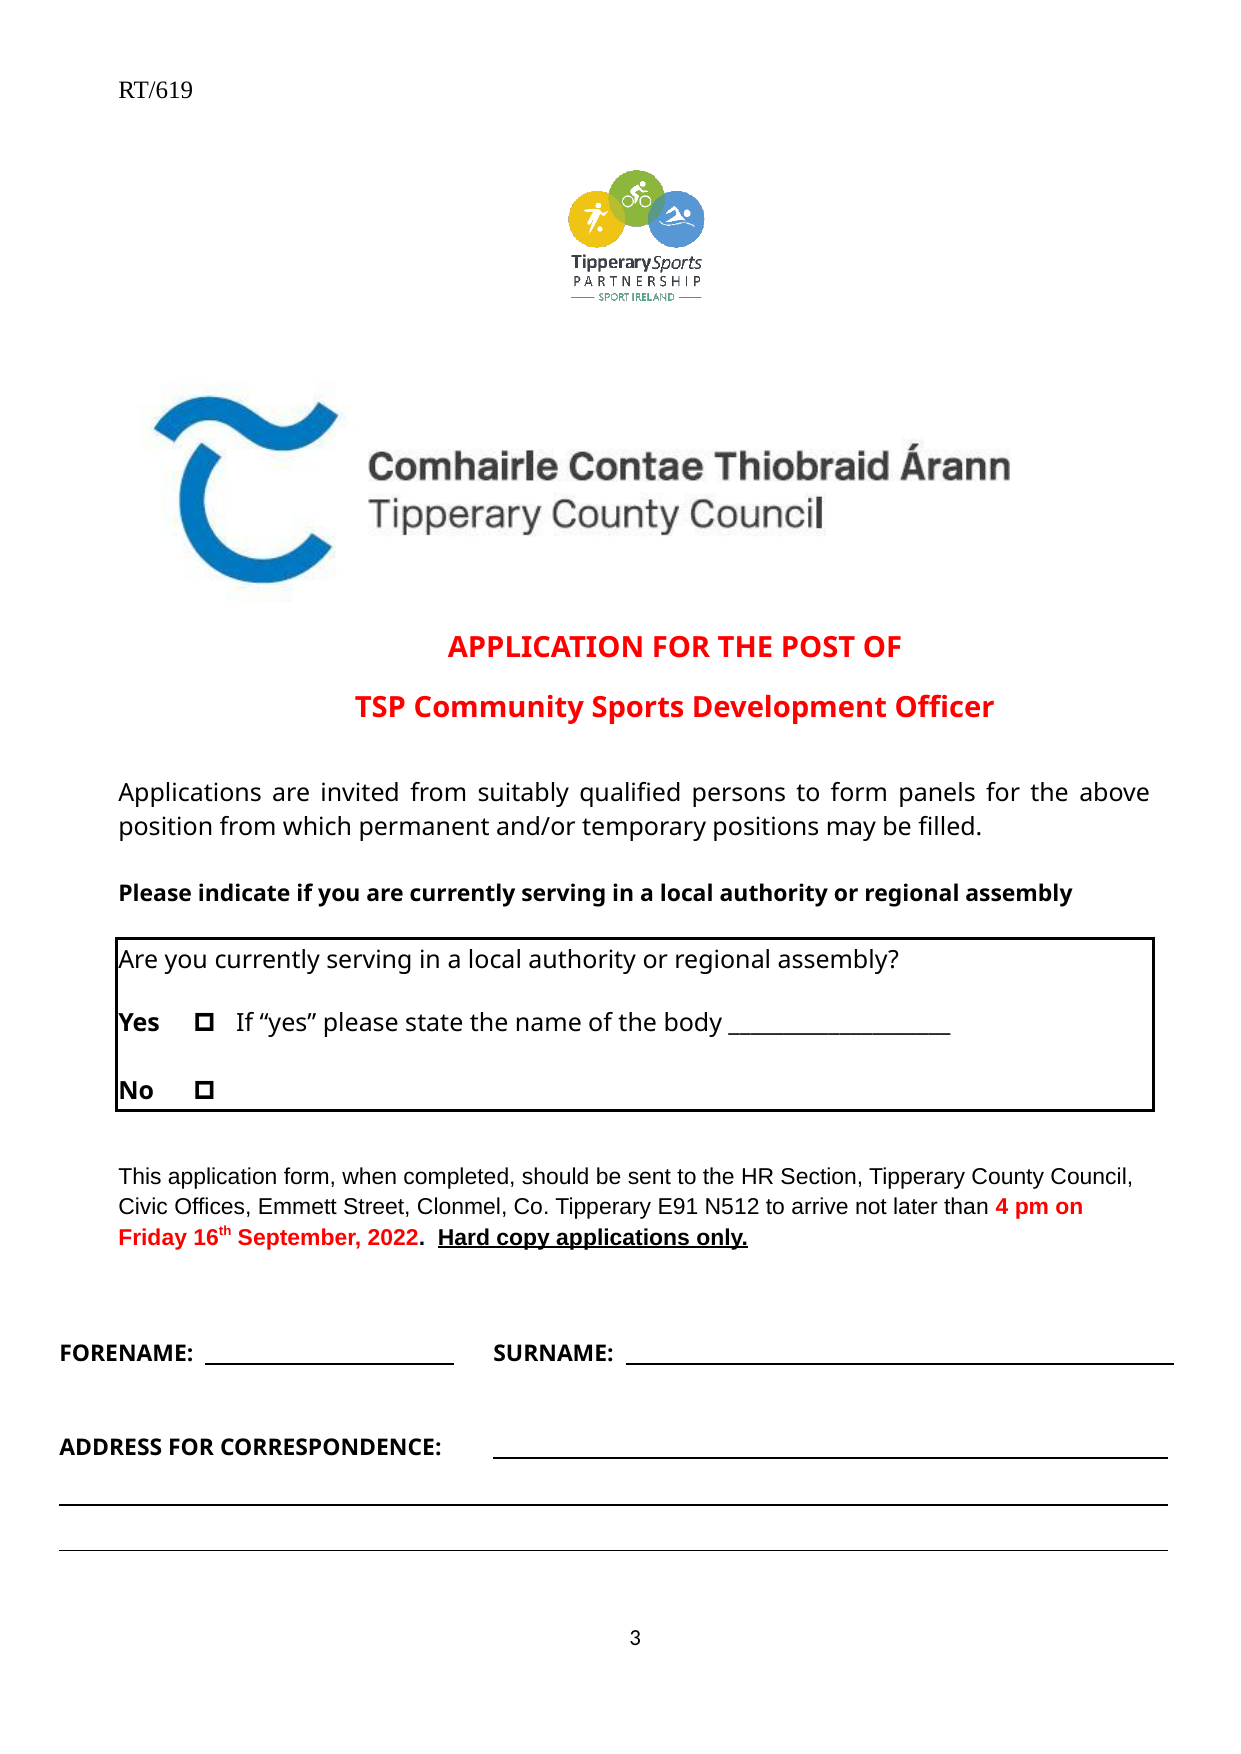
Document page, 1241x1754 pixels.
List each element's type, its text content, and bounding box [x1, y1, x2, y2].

text No [118, 1067, 1152, 1109]
text This application form, when completed, should be sent to the HR Section, Tipperary County Council, Civic Offices, Emmett Street, Clonmel, Co. Tipperary E91 N512 to arrive not later than 4 pm on Friday 16th September, 2022. Hard copy applications only. [118, 1163, 1152, 1250]
text APPLICATION FOR THE POST OF [118, 627, 1231, 666]
text TSP Community Sports Development Officer [118, 686, 1231, 726]
text Applications are invited from suitably qualified persons to form panels for the above position from which permanent and/or temporary positions may be filled. [118, 774, 1152, 842]
text ADDRESS FOR CORRESPONDENCE: [59, 1431, 1196, 1509]
text Yes If “yes” please state the name of the body ____________________ [118, 1004, 1152, 1039]
text Are you currently serving in a local authority or regional assembly? [118, 940, 1152, 976]
text FORENAME: SURNAME: [59, 1337, 1196, 1368]
picture [118, 340, 1059, 602]
text Please indicate if you are currently serving in a local authority or regional assembly [118, 877, 1152, 908]
picture [551, 161, 719, 312]
